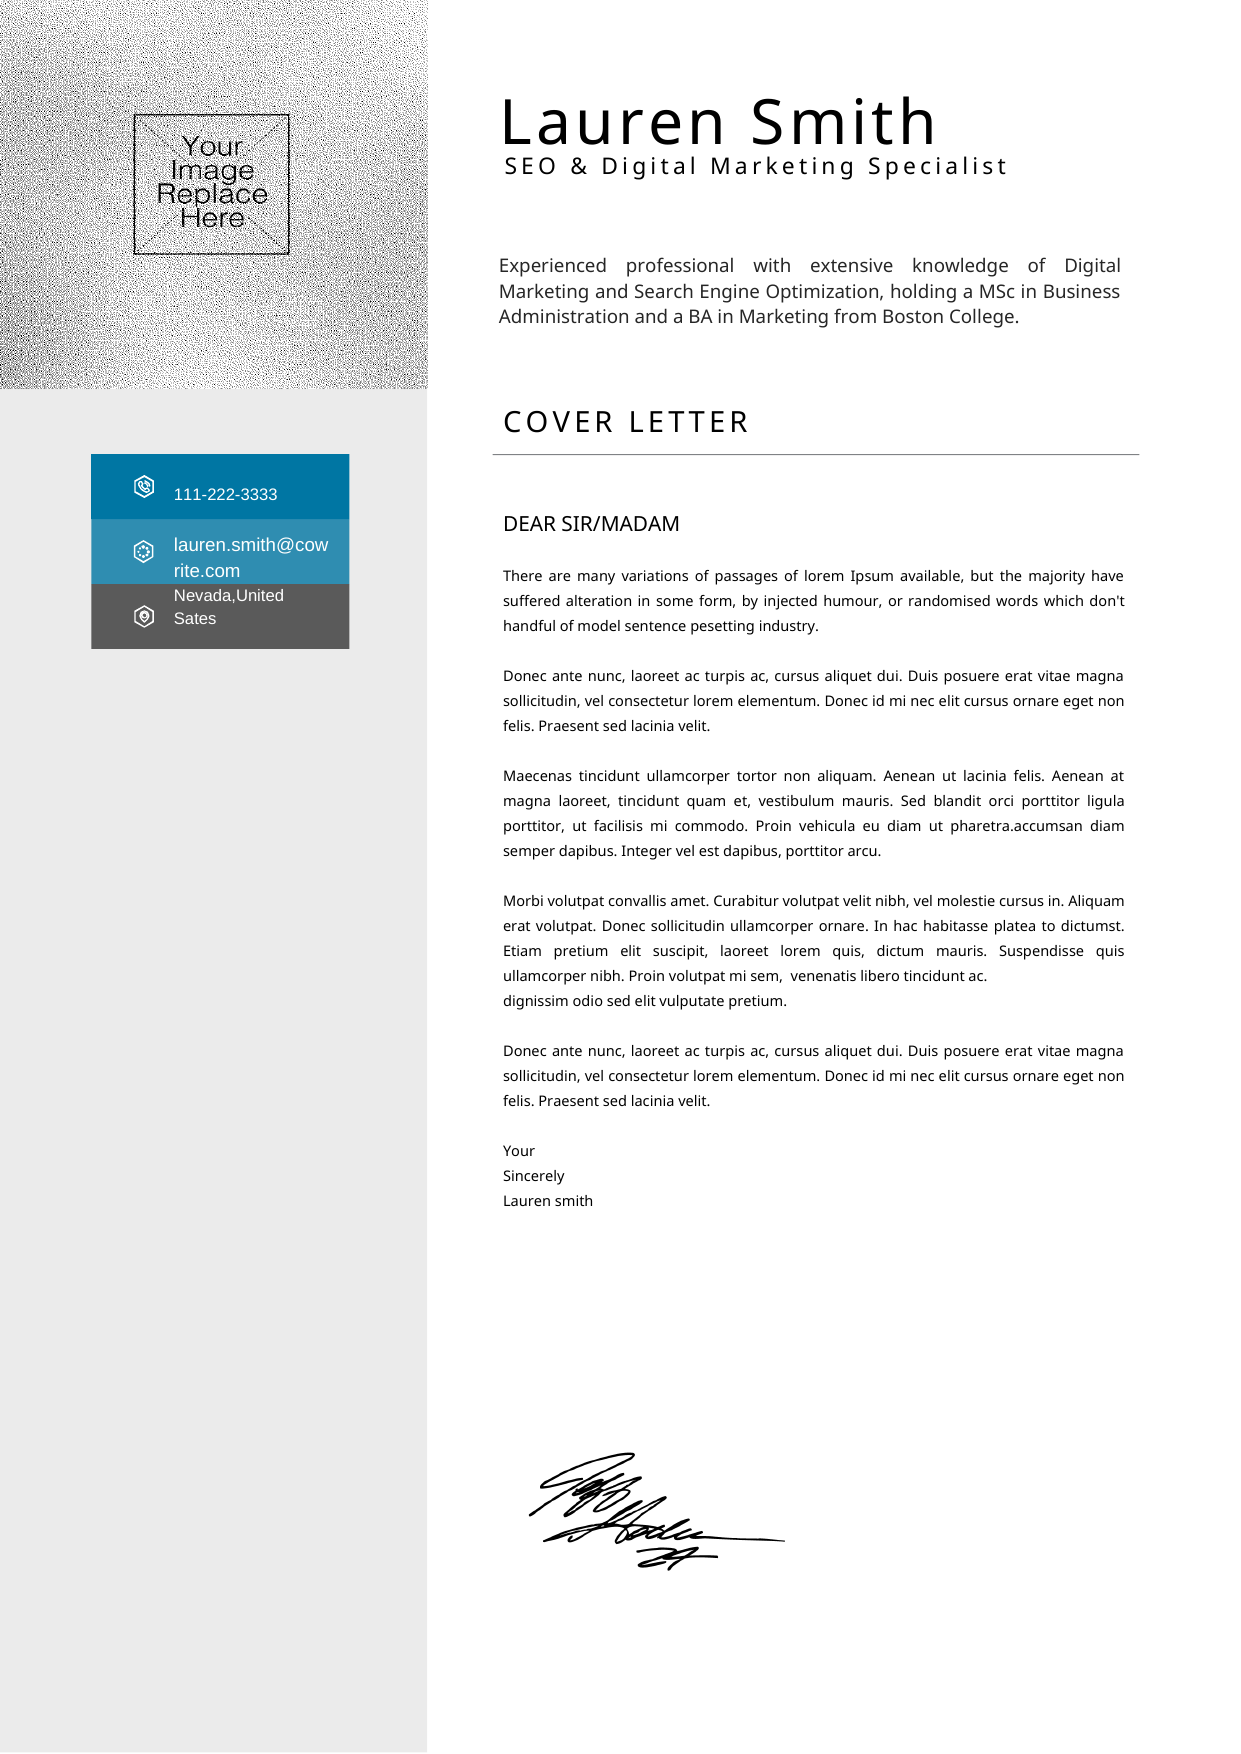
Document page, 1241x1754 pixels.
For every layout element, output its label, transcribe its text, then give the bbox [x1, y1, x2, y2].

picture [527, 1452, 786, 1571]
picture [0, 0, 428, 389]
text SEO & Digital Marketing Specialist [150, 150, 1090, 181]
